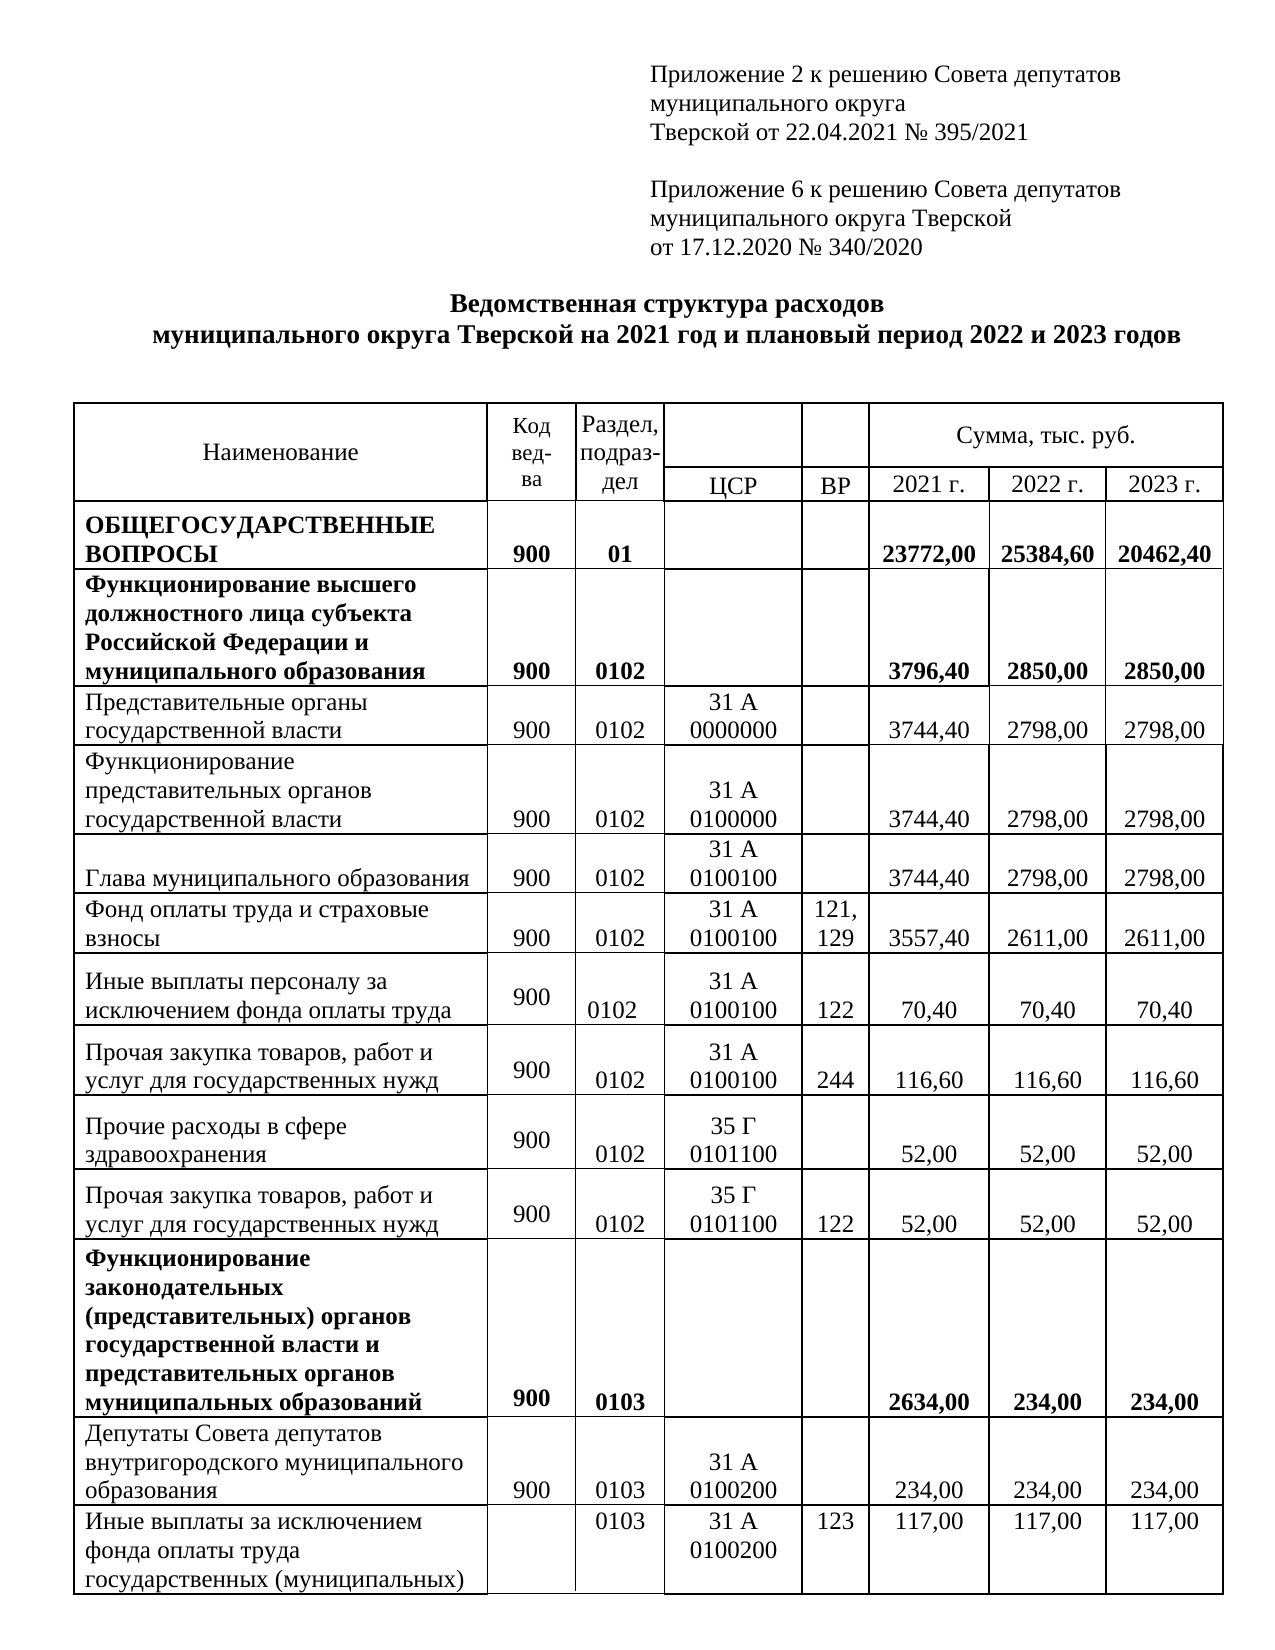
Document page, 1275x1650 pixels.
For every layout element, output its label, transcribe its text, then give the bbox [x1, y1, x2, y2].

table_cell 900 [488, 745, 575, 832]
table_cell 3744,40 [870, 745, 988, 832]
table_cell [803, 1096, 868, 1168]
table_cell ОБЩЕГОСУДАРСТВЕННЫЕ ВОПРОСЫ [75, 502, 487, 567]
table_cell [665, 1240, 801, 1416]
text Тверской от 22.04.2021 № 395/2021 [650, 117, 1216, 145]
table_cell 121,129 [803, 894, 868, 952]
table_cell 0103 [576, 1239, 664, 1416]
table_cell [803, 1240, 868, 1416]
table_cell 234,00 [1107, 1240, 1222, 1416]
table_cell 117,00 [1107, 1506, 1222, 1592]
table_cell 31 А 0100100 [665, 954, 801, 1024]
table_cell 3744,40 [870, 687, 989, 744]
table_cell 01 [576, 501, 664, 567]
table_cell 900 [488, 686, 575, 744]
table_cell 3744,40 [870, 835, 988, 892]
table_cell 2798,00 [1106, 685, 1223, 744]
table_header Код вед- ва [488, 404, 575, 500]
table_cell 122 [803, 954, 868, 1024]
text от 17.12.2020 № 340/2020 [650, 232, 1216, 260]
table_cell 116,60 [990, 1026, 1105, 1094]
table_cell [75, 1506, 487, 1592]
table_cell 123 [803, 1506, 868, 1592]
table_cell 0102 [576, 745, 664, 832]
table_cell 116,60 [1107, 1026, 1222, 1094]
table_cell 52,00 [1107, 1096, 1222, 1168]
table_cell 35 Г 0101100 [665, 1096, 801, 1168]
table_cell 234,00 [990, 1418, 1105, 1504]
table_cell 0102 [576, 893, 664, 952]
table_cell 117,00 [990, 1506, 1105, 1592]
table_cell Депутаты Совета депутатов внутригородского муниципального образования [75, 1418, 487, 1504]
table_cell 0102 [576, 1025, 664, 1094]
table_cell 234,00 [870, 1418, 988, 1504]
table_cell 900 [488, 1417, 575, 1504]
table_cell 900 [488, 1095, 575, 1168]
table_cell Глава муниципального образования [75, 835, 487, 892]
table_cell [665, 502, 801, 567]
table_cell Иные выплаты персоналу за исключением фонда оплаты труда [75, 954, 487, 1024]
table_cell 20462,40 [1106, 502, 1223, 567]
table_cell 0102 [576, 953, 664, 1024]
table_cell 35 Г 0101100 [665, 1170, 801, 1238]
table_cell 52,00 [990, 1170, 1105, 1238]
table_cell 234,00 [990, 1240, 1105, 1416]
table_cell 0102 [576, 1095, 664, 1168]
table_cell ВР [803, 468, 868, 500]
table_header [803, 404, 868, 466]
table_cell 122 [803, 1170, 868, 1238]
table_cell 2022 г. [990, 468, 1105, 500]
table_cell Функционирование представительных органов государственной власти [75, 746, 487, 832]
table_cell [803, 835, 868, 892]
table_cell 3557,40 [870, 894, 988, 952]
table_cell 234,00 [1107, 1418, 1222, 1504]
table_cell 0103 [576, 1505, 664, 1592]
table_cell 31 А 0100100 [665, 894, 801, 952]
table_cell 0102 [576, 834, 664, 892]
table_cell [803, 687, 868, 744]
table_cell 2798,00 [990, 835, 1105, 892]
table_cell 70,40 [990, 954, 1105, 1024]
table_cell 900 [488, 569, 575, 684]
table_cell 2850,00 [1106, 568, 1223, 684]
text Приложение 6 к решению Совета депутатов муниципального округа Тверской [650, 174, 1216, 232]
table_cell 2798,00 [1107, 835, 1222, 892]
table_cell 900 [488, 1505, 576, 1592]
table_cell [803, 1418, 868, 1504]
table_cell 52,00 [990, 1096, 1105, 1168]
table_cell 31 А 0100200 [665, 1418, 801, 1504]
table_cell 117,00 [870, 1506, 988, 1592]
table_cell 116,60 [870, 1026, 988, 1094]
table_header Наименование [75, 404, 486, 500]
text Ведомственная структура расходов [118, 287, 1216, 318]
table_cell Функционирование высшего должностного лица субъекта Российской Федерации и муниципального образования [75, 570, 487, 684]
table_cell Представительные органы государственной власти [75, 687, 487, 744]
table_cell 900 [488, 501, 575, 567]
table_cell 2021 г. [870, 468, 988, 500]
table_header [665, 404, 801, 466]
table_cell 3796,40 [870, 569, 988, 684]
table_header Раздел, подраз-дел [577, 404, 663, 500]
table_cell 0102 [576, 569, 664, 684]
table_cell 31 А 0100000 [665, 746, 801, 832]
table_cell 2023 г. [1107, 468, 1222, 500]
table_cell 2798,00 [990, 745, 1105, 832]
table_cell 52,00 [870, 1096, 988, 1168]
table_cell 900 [488, 834, 575, 892]
table_cell [803, 746, 868, 832]
table_cell 52,00 [1107, 1170, 1222, 1238]
table_cell 2850,00 [990, 569, 1105, 684]
table_cell 900 [488, 1169, 575, 1238]
table_cell 244 [803, 1026, 868, 1094]
table_cell 900 [488, 1239, 575, 1416]
table_cell ЦСР [665, 468, 801, 500]
table_cell 25384,60 [990, 502, 1105, 567]
table_cell 900 [488, 1025, 575, 1094]
table_cell Прочая закупка товаров, работ и услуг для государственных нужд [75, 1170, 487, 1238]
table_cell 2611,00 [990, 894, 1105, 952]
table_cell 52,00 [870, 1170, 988, 1238]
table_cell 0103 [576, 1417, 664, 1504]
table_cell Прочие расходы в сфере здравоохранения [75, 1096, 487, 1168]
table_cell 31 А 0100100 [665, 835, 801, 892]
table_cell 2798,00 [990, 686, 1105, 744]
table_cell [665, 570, 801, 684]
table_cell 2798,00 [1107, 745, 1222, 832]
table_cell 70,40 [870, 954, 988, 1024]
table_cell Фонд оплаты труда и страховые взносы [75, 894, 487, 952]
table_cell 23772,00 [870, 502, 989, 567]
table_cell [803, 570, 868, 684]
table_cell 31 А 0000000 [665, 687, 801, 744]
table_cell [803, 502, 868, 567]
text Приложение 2 к решению Совета депутатов муниципального округа [650, 59, 1216, 117]
table_cell 900 [488, 893, 575, 952]
text муниципального округа Тверской на 2021 год и плановый период 2022 и 2023 годов [118, 318, 1216, 349]
table_header Сумма, тыс. руб. [870, 404, 1222, 466]
table_cell 0102 [576, 1169, 664, 1238]
table_cell Функционирование законодательных (представительных) органов государственной власти и представительных органов муниципальных образований [75, 1240, 487, 1416]
table_cell 31 А 0100200 [665, 1506, 801, 1592]
table_cell 900 [488, 953, 575, 1024]
table_cell 31 А 0100100 [665, 1026, 801, 1094]
table_cell 2634,00 [870, 1240, 988, 1416]
table_cell 70,40 [1107, 954, 1222, 1024]
table_cell 0102 [576, 686, 664, 744]
table_cell Прочая закупка товаров, работ и услуг для государственных нужд [75, 1026, 487, 1094]
table_cell 2611,00 [1107, 894, 1222, 952]
